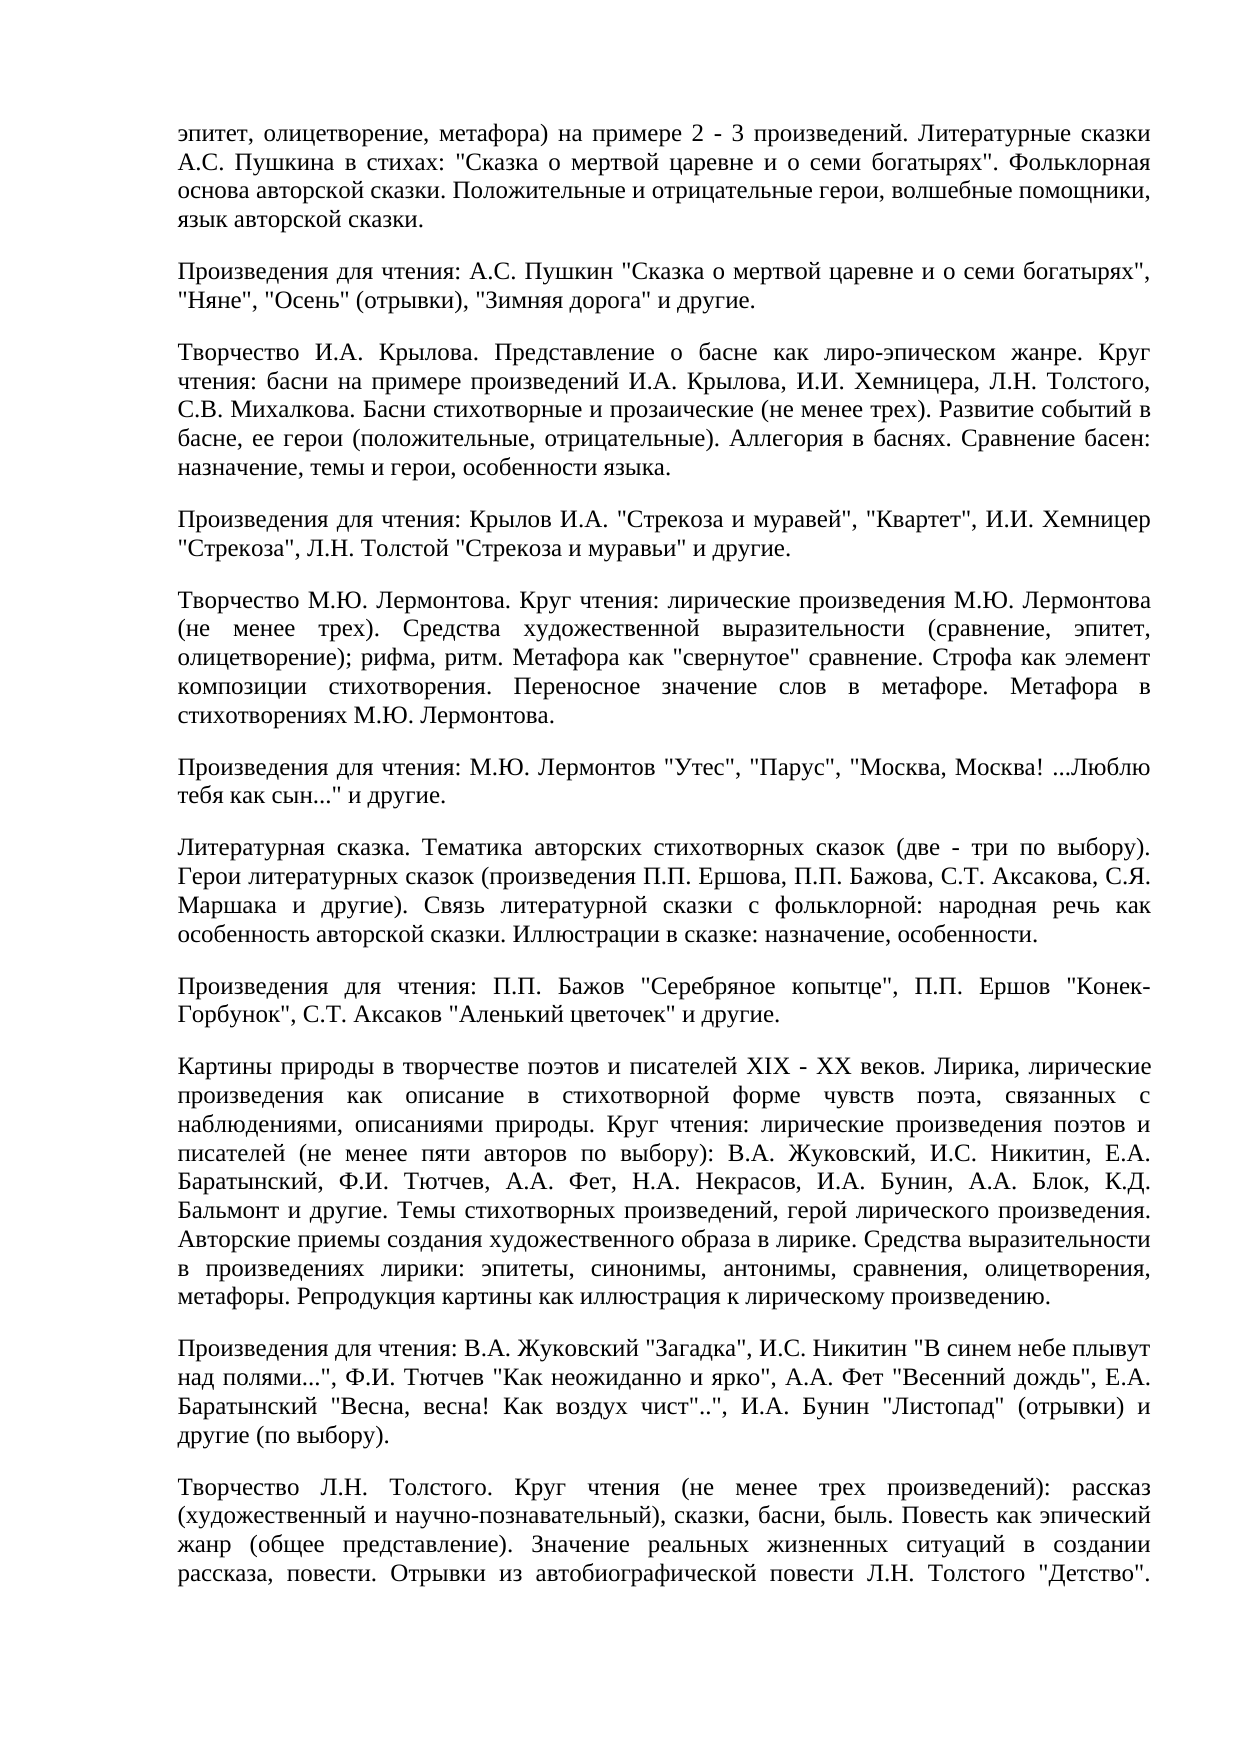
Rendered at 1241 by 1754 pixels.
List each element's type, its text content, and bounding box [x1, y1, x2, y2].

text Произведения для чтения: В.А. Жуковский "Загадка", И.С. Никитин "В синем небе плывут над полями...", Ф.И. Тютчев "Как неожиданно и ярко", А.А. Фет "Весенний дождь", Е.А. Баратынский "Весна, весна! Как воздух чист"..", И.А. Бунин "Листопад" (отрывки) и другие (по выбору). [177, 1333, 1152, 1448]
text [177, 118, 1152, 233]
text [177, 1472, 1152, 1587]
text Произведения для чтения: М.Ю. Лермонтов "Утес", "Парус", "Москва, Москва! ...Люблю тебя как сын..." и другие. [177, 752, 1152, 809]
text Произведения для чтения: А.С. Пушкин "Сказка о мертвой царевне и о семи богатырях", "Няне", "Осень" (отрывки), "Зимняя дорога" и другие. [177, 256, 1152, 314]
text Произведения для чтения: Крылов И.А. "Стрекоза и муравей", "Квартет", И.И. Хемницер "Стрекоза", Л.Н. Толстой "Стрекоза и муравьи" и другие. [177, 504, 1152, 562]
text Творчество М.Ю. Лермонтова. Круг чтения: лирические произведения М.Ю. Лермонтова (не менее трех). Средства художественной выразительности (сравнение, эпитет, олицетворение); рифма, ритм. Метафора как "свернутое" сравнение. Строфа как элемент композиции стихотворения. Переносное значение слов в метафоре. Метафора в стихотворениях М.Ю. Лермонтова. [177, 585, 1152, 728]
text Произведения для чтения: П.П. Бажов "Серебряное копытце", П.П. Ершов "Конек-Горбунок", С.Т. Аксаков "Аленький цветочек" и другие. [177, 971, 1152, 1028]
text Картины природы в творчестве поэтов и писателей XIX - XX веков. Лирика, лирические произведения как описание в стихотворной форме чувств поэта, связанных с наблюдениями, описаниями природы. Круг чтения: лирические произведения поэтов и писателей (не менее пяти авторов по выбору): В.А. Жуковский, И.С. Никитин, Е.А. Баратынский, Ф.И. Тютчев, А.А. Фет, Н.А. Некрасов, И.А. Бунин, А.А. Блок, К.Д. Бальмонт и другие. Темы стихотворных произведений, герой лирического произведения. Авторские приемы создания художественного образа в лирике. Средства выразительности в произведениях лирики: эпитеты, синонимы, антонимы, сравнения, олицетворения, метафоры. Репродукция картины как иллюстрация к лирическому произведению. [177, 1051, 1152, 1310]
text Литературная сказка. Тематика авторских стихотворных сказок (две - три по выбору). Герои литературных сказок (произведения П.П. Ершова, П.П. Бажова, С.Т. Аксакова, С.Я. Маршака и другие). Связь литературной сказки с фольклорной: народная речь как особенность авторской сказки. Иллюстрации в сказке: назначение, особенности. [177, 832, 1152, 947]
text Творчество И.А. Крылова. Представление о басне как лиро-эпическом жанре. Круг чтения: басни на примере произведений И.А. Крылова, И.И. Хемницера, Л.Н. Толстого, С.В. Михалкова. Басни стихотворные и прозаические (не менее трех). Развитие событий в басне, ее герои (положительные, отрицательные). Аллегория в баснях. Сравнение басен: назначение, темы и герои, особенности языка. [177, 337, 1152, 481]
